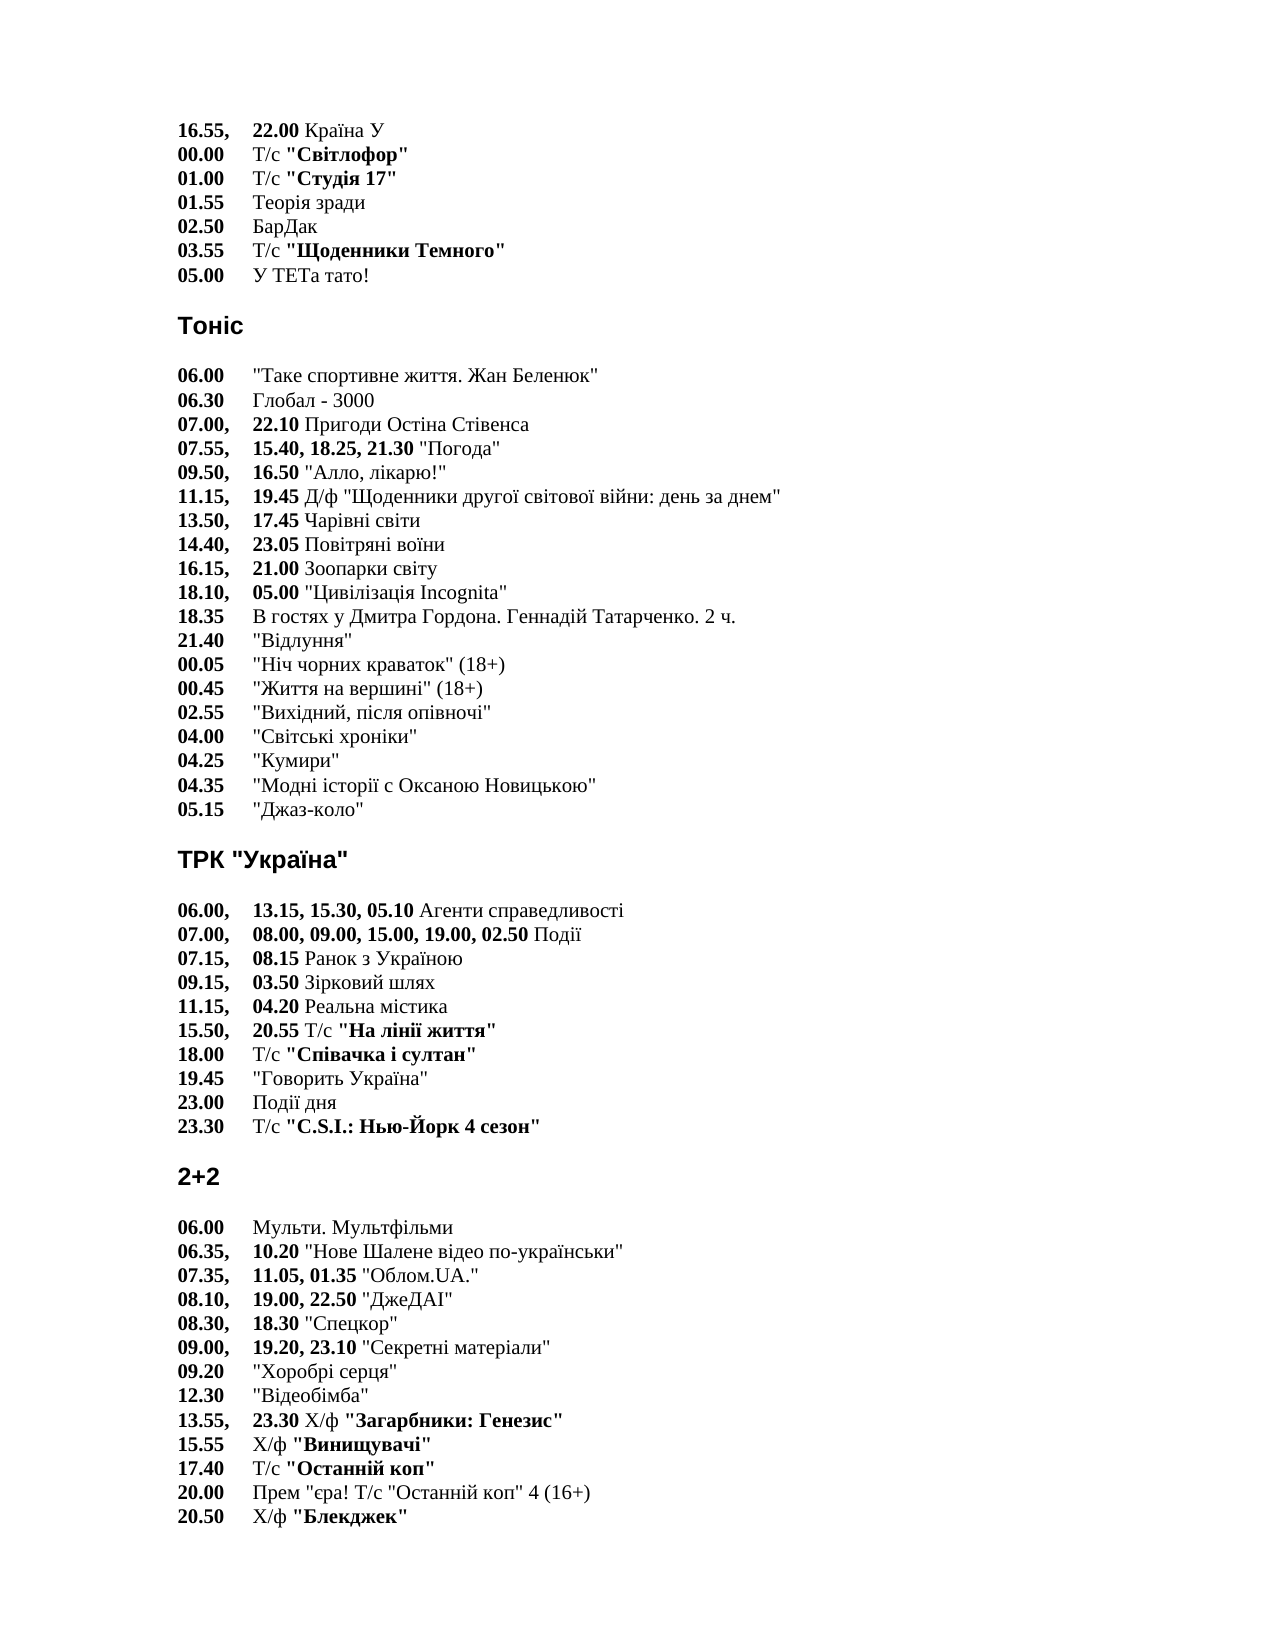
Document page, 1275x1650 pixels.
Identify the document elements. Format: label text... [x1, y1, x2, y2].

text 09.00, 19.20, 23.10 "Секретні матеріали" [177, 1335, 1186, 1359]
text 00.05 "Ніч чорних краваток" (18+) [177, 652, 1186, 676]
text 09.15, 03.50 Зірковий шлях [177, 970, 1186, 994]
text 16.15, 21.00 Зоопарки світу [177, 556, 1186, 580]
text 07.55, 15.40, 18.25, 21.30 "Погода" [177, 436, 1186, 460]
text 14.40, 23.05 Повітряні воїни [177, 532, 1186, 556]
text 17.40 Т/с "Останній коп" [177, 1456, 1186, 1480]
text 08.10, 19.00, 22.50 "ДжеДАІ" [177, 1287, 1186, 1311]
text 18.35 В гостях у Дмитра Гордона. Геннадій Татарченко. 2 ч. [177, 604, 1186, 628]
text 18.10, 05.00 "Цивілізація Incognita" [177, 580, 1186, 604]
text 07.00, 22.10 Пригоди Остіна Стівенса [177, 412, 1186, 436]
text Тонiс [177, 311, 1186, 339]
text 09.20 "Хоробрі серця" [177, 1359, 1186, 1383]
text 06.35, 10.20 "Нове Шалене відео по-українськи" [177, 1239, 1186, 1263]
text 04.35 "Модні історії с Оксаною Новицькою" [177, 772, 1186, 797]
text 15.55 Х/ф "Винищувачі" [177, 1432, 1186, 1456]
text 23.30 Т/с "C.S.I.: Нью-Йорк 4 сезон" [177, 1114, 1186, 1138]
text 12.30 "Відеобімба" [177, 1383, 1186, 1407]
text 18.00 Т/с "Співачка і султан" [177, 1042, 1186, 1066]
text 00.45 "Життя на вершині" (18+) [177, 676, 1186, 700]
text 02.50 БарДак [177, 214, 1186, 238]
text 2+2 [177, 1162, 1186, 1191]
text 11.15, 04.20 Реальна містика [177, 994, 1186, 1018]
text 19.45 "Говорить Україна" [177, 1066, 1186, 1090]
text 02.55 "Вихідний, після опівночі" [177, 700, 1186, 724]
text 00.00 Т/с "Світлофор" [177, 142, 1186, 166]
text 06.00 "Таке спортивне життя. Жан Беленюк" [177, 363, 1186, 387]
text 07.15, 08.15 Ранок з Україною [177, 946, 1186, 970]
text 03.55 Т/с "Щоденники Темного" [177, 238, 1186, 262]
text 01.00 Т/с "Студія 17" [177, 166, 1186, 190]
text 01.55 Теорія зради [177, 190, 1186, 214]
text 06.00 Мульти. Мультфільми [177, 1215, 1186, 1239]
text 15.50, 20.55 Т/с "На лінії життя" [177, 1018, 1186, 1042]
text 06.00, 13.15, 15.30, 05.10 Агенти справедливості [177, 897, 1186, 922]
text 05.15 "Джаз-коло" [177, 797, 1186, 821]
text 07.35, 11.05, 01.35 "Облом.UA." [177, 1263, 1186, 1287]
text 04.25 "Кумири" [177, 748, 1186, 772]
text 20.00 Прем "єра! Т/с "Останній коп" 4 (16+) [177, 1480, 1186, 1504]
text ТРК "Україна" [177, 845, 1186, 873]
text 13.50, 17.45 Чарівні світи [177, 508, 1186, 532]
text 20.50 Х/ф "Блекджек" [177, 1504, 1186, 1528]
text 23.00 Події дня [177, 1090, 1186, 1114]
text 08.30, 18.30 "Спецкор" [177, 1311, 1186, 1335]
text 13.55, 23.30 Х/ф "Загарбники: Генезис" [177, 1407, 1186, 1432]
text 16.55, 22.00 Країна У [177, 118, 1186, 142]
text 09.50, 16.50 "Алло, лікарю!" [177, 460, 1186, 484]
text 21.40 "Відлуння" [177, 628, 1186, 652]
text 06.30 Глобал - 3000 [177, 387, 1186, 412]
text 07.00, 08.00, 09.00, 15.00, 19.00, 02.50 Події [177, 922, 1186, 946]
text 05.00 У ТЕТа тато! [177, 262, 1186, 287]
text 04.00 "Світські хроніки" [177, 724, 1186, 748]
text 11.15, 19.45 Д/ф "Щоденники другої світової війни: день за днем" [177, 484, 1186, 508]
